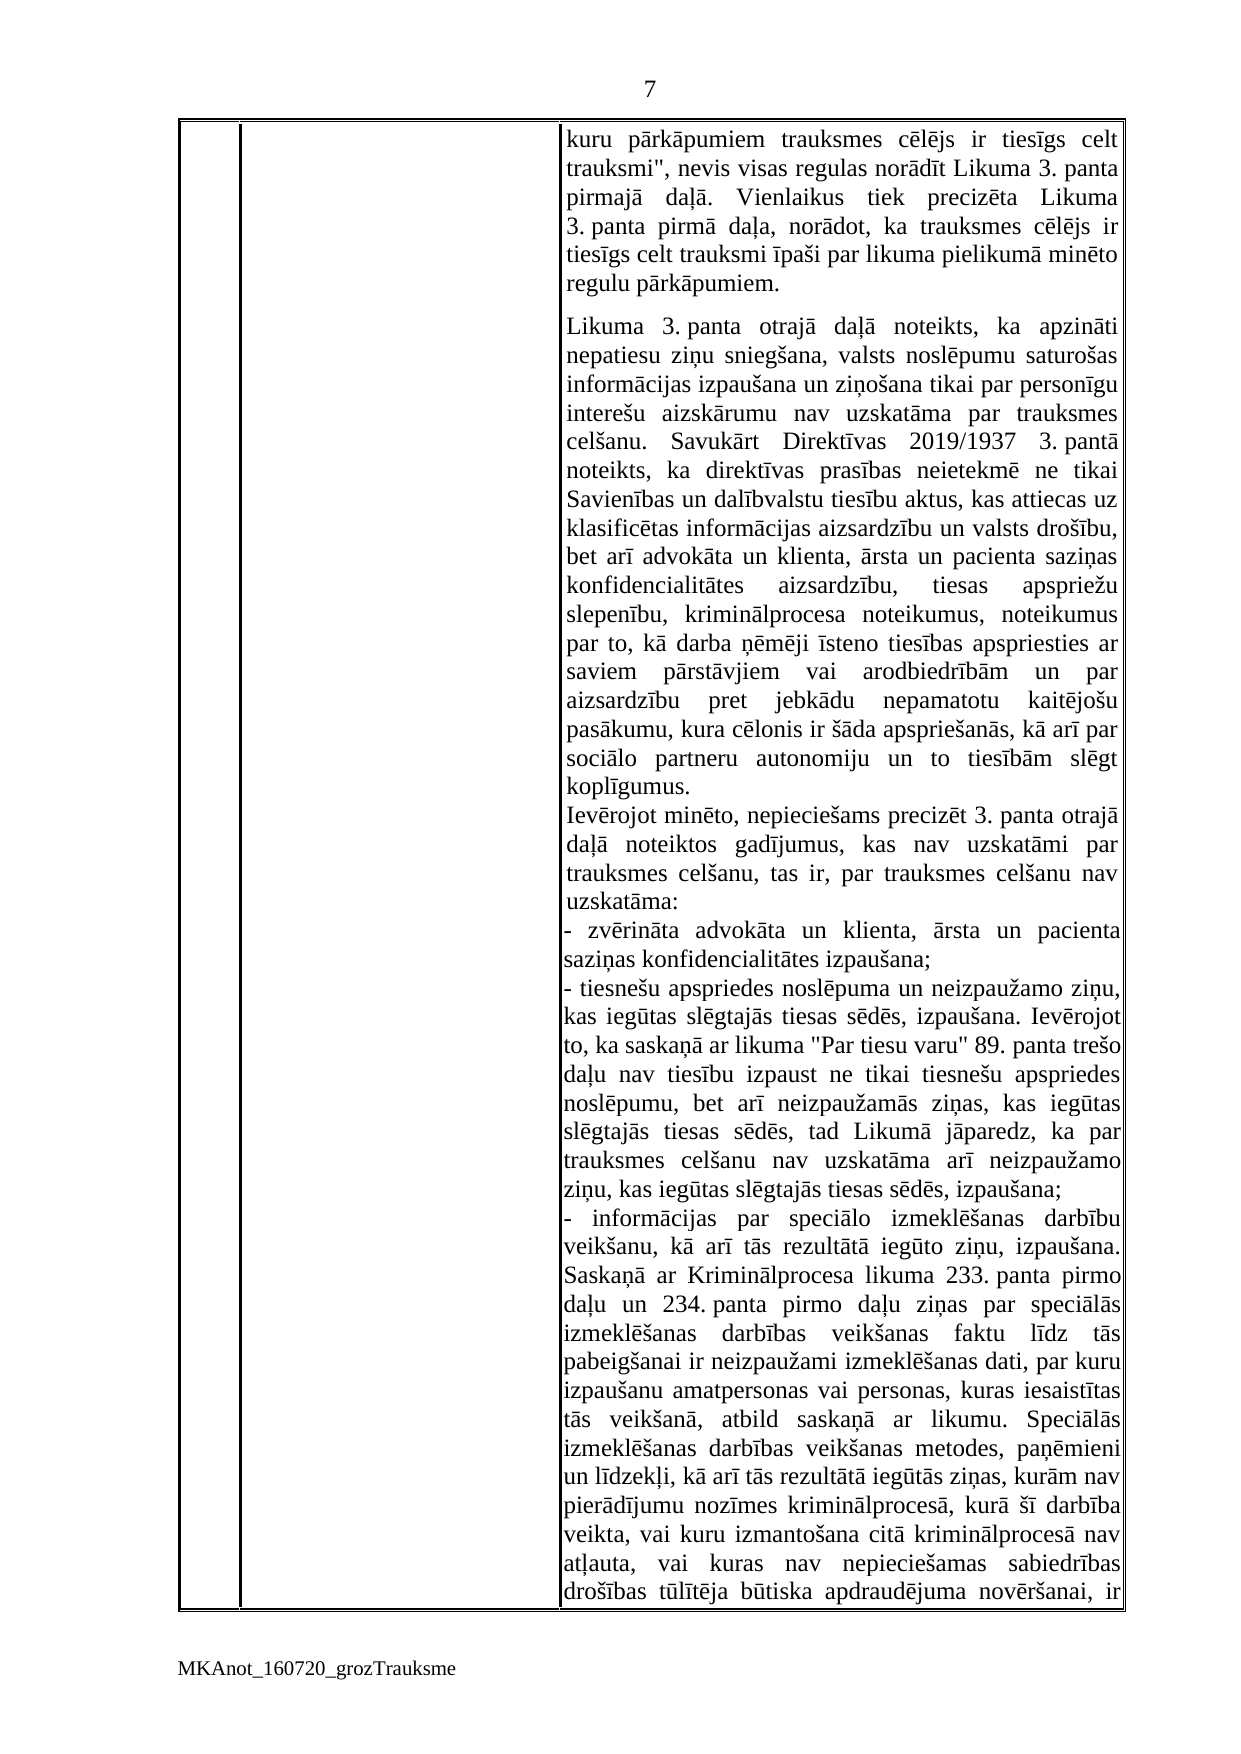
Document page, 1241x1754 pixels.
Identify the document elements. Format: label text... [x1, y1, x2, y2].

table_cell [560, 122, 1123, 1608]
table_cell 2. [181, 120, 240, 1608]
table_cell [240, 120, 560, 1608]
